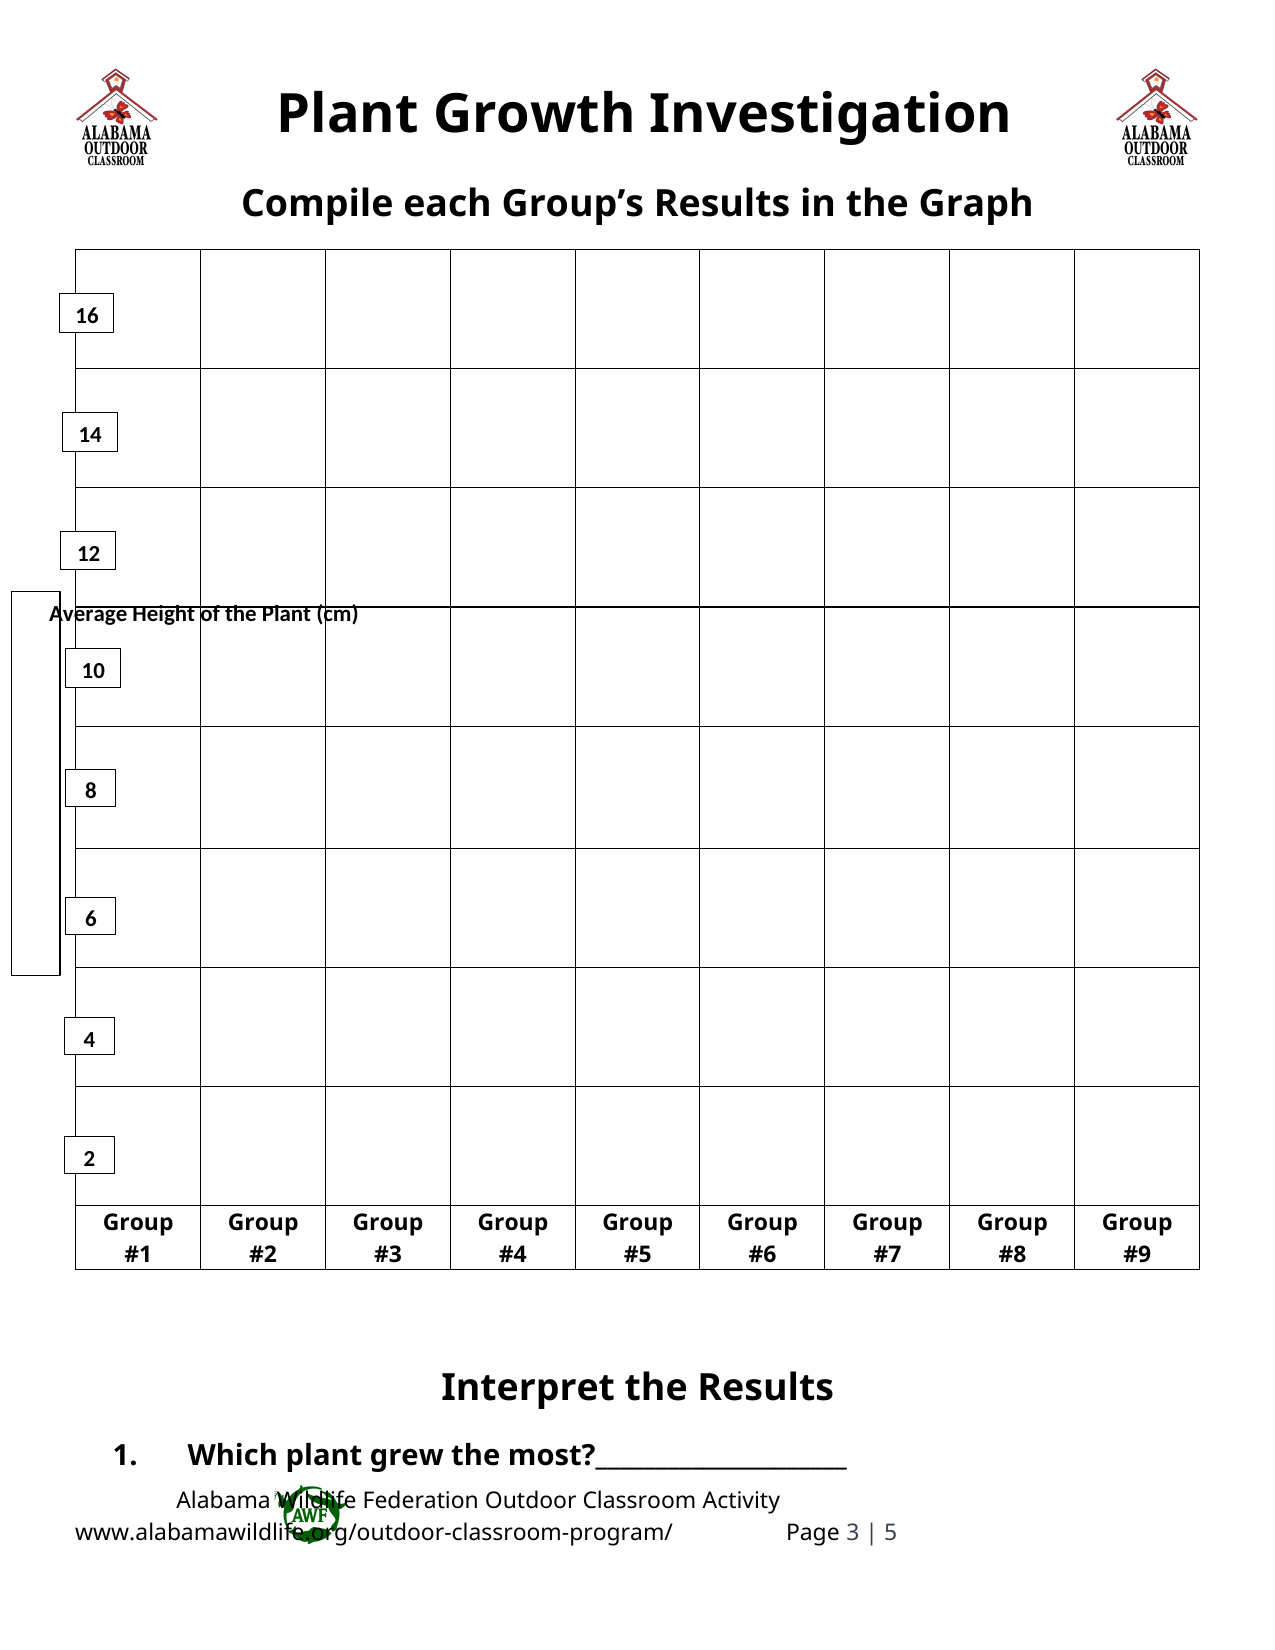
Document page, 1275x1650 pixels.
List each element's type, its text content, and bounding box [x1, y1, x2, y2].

table_cell [76, 1087, 200, 1205]
table_cell [201, 488, 325, 606]
table_cell [451, 849, 575, 967]
table_header [700, 250, 824, 368]
table_header [76, 250, 200, 368]
table_cell [1075, 369, 1199, 487]
table_cell [326, 369, 450, 487]
table_cell [76, 727, 200, 847]
table_header [326, 250, 450, 368]
table_cell [451, 727, 575, 847]
table_cell [576, 968, 699, 1086]
table_cell [326, 608, 450, 726]
table_cell [825, 968, 949, 1086]
table_cell [700, 608, 824, 726]
table_cell [326, 488, 450, 606]
table_cell [825, 369, 949, 487]
table_cell [950, 369, 1074, 487]
table_cell [700, 727, 824, 847]
table_cell [1075, 849, 1199, 967]
table_cell [451, 608, 575, 726]
table_cell [76, 849, 200, 967]
table_cell [451, 369, 575, 487]
table_cell [950, 849, 1074, 967]
table_cell [201, 1087, 325, 1205]
table_cell [451, 968, 575, 1086]
table_cell [201, 727, 325, 847]
table_cell [700, 849, 824, 967]
table_cell [576, 849, 699, 967]
table_cell Group #3 [326, 1206, 450, 1269]
table_cell [576, 727, 699, 847]
table_cell Group #7 [825, 1206, 949, 1269]
text Interpret the Results [75, 1360, 1200, 1411]
table_header [1075, 250, 1199, 368]
table_cell [451, 1087, 575, 1205]
table_cell [700, 369, 824, 487]
table_cell [576, 1087, 699, 1205]
table_cell Group #8 [950, 1206, 1074, 1269]
table_cell [1075, 1087, 1199, 1205]
table_header [825, 250, 949, 368]
table_cell [1075, 968, 1199, 1086]
table_cell [825, 488, 949, 606]
table_cell [825, 1087, 949, 1205]
table_cell [201, 849, 325, 967]
table_cell [1075, 608, 1199, 726]
table_cell [950, 968, 1074, 1086]
table_cell [950, 608, 1074, 726]
table_cell Group #1 [76, 1206, 200, 1269]
table_header [201, 250, 325, 368]
table_header [576, 250, 699, 368]
table_header [950, 250, 1074, 368]
table_cell [576, 488, 699, 606]
table_cell [950, 488, 1074, 606]
table_header [451, 250, 575, 368]
table_cell [76, 968, 200, 1086]
table_cell [825, 727, 949, 847]
table_cell [825, 608, 949, 726]
table_cell Group #2 [201, 1206, 325, 1269]
table_cell [700, 488, 824, 606]
text Compile each Group’s Results in the Graph [75, 177, 1200, 228]
table_cell [201, 608, 325, 726]
table_cell [326, 1087, 450, 1205]
table_cell [326, 968, 450, 1086]
table_cell [1075, 727, 1199, 847]
table_cell [700, 968, 824, 1086]
table_cell [76, 608, 200, 726]
picture [72, 65, 161, 171]
list Which plant grew the most?_____________________ [112, 1434, 1200, 1474]
picture [337, 1529, 344, 1539]
table_cell [825, 849, 949, 967]
table_cell Group #5 [576, 1206, 699, 1269]
table_cell [451, 488, 575, 606]
table_cell [1075, 488, 1199, 606]
table_cell Group #6 [700, 1206, 824, 1269]
table_cell [950, 1087, 1074, 1205]
table_cell Group #4 [451, 1206, 575, 1269]
picture [273, 1478, 346, 1551]
picture [1112, 65, 1200, 171]
table_cell [576, 608, 699, 726]
table_cell [76, 488, 200, 606]
table_cell [326, 727, 450, 847]
table_cell [326, 849, 450, 967]
table_cell Group #9 [1075, 1206, 1199, 1269]
table_cell [76, 369, 200, 487]
table_cell [950, 727, 1074, 847]
table_cell [201, 968, 325, 1086]
table_cell [576, 369, 699, 487]
table_cell [700, 1087, 824, 1205]
table_cell [201, 369, 325, 487]
